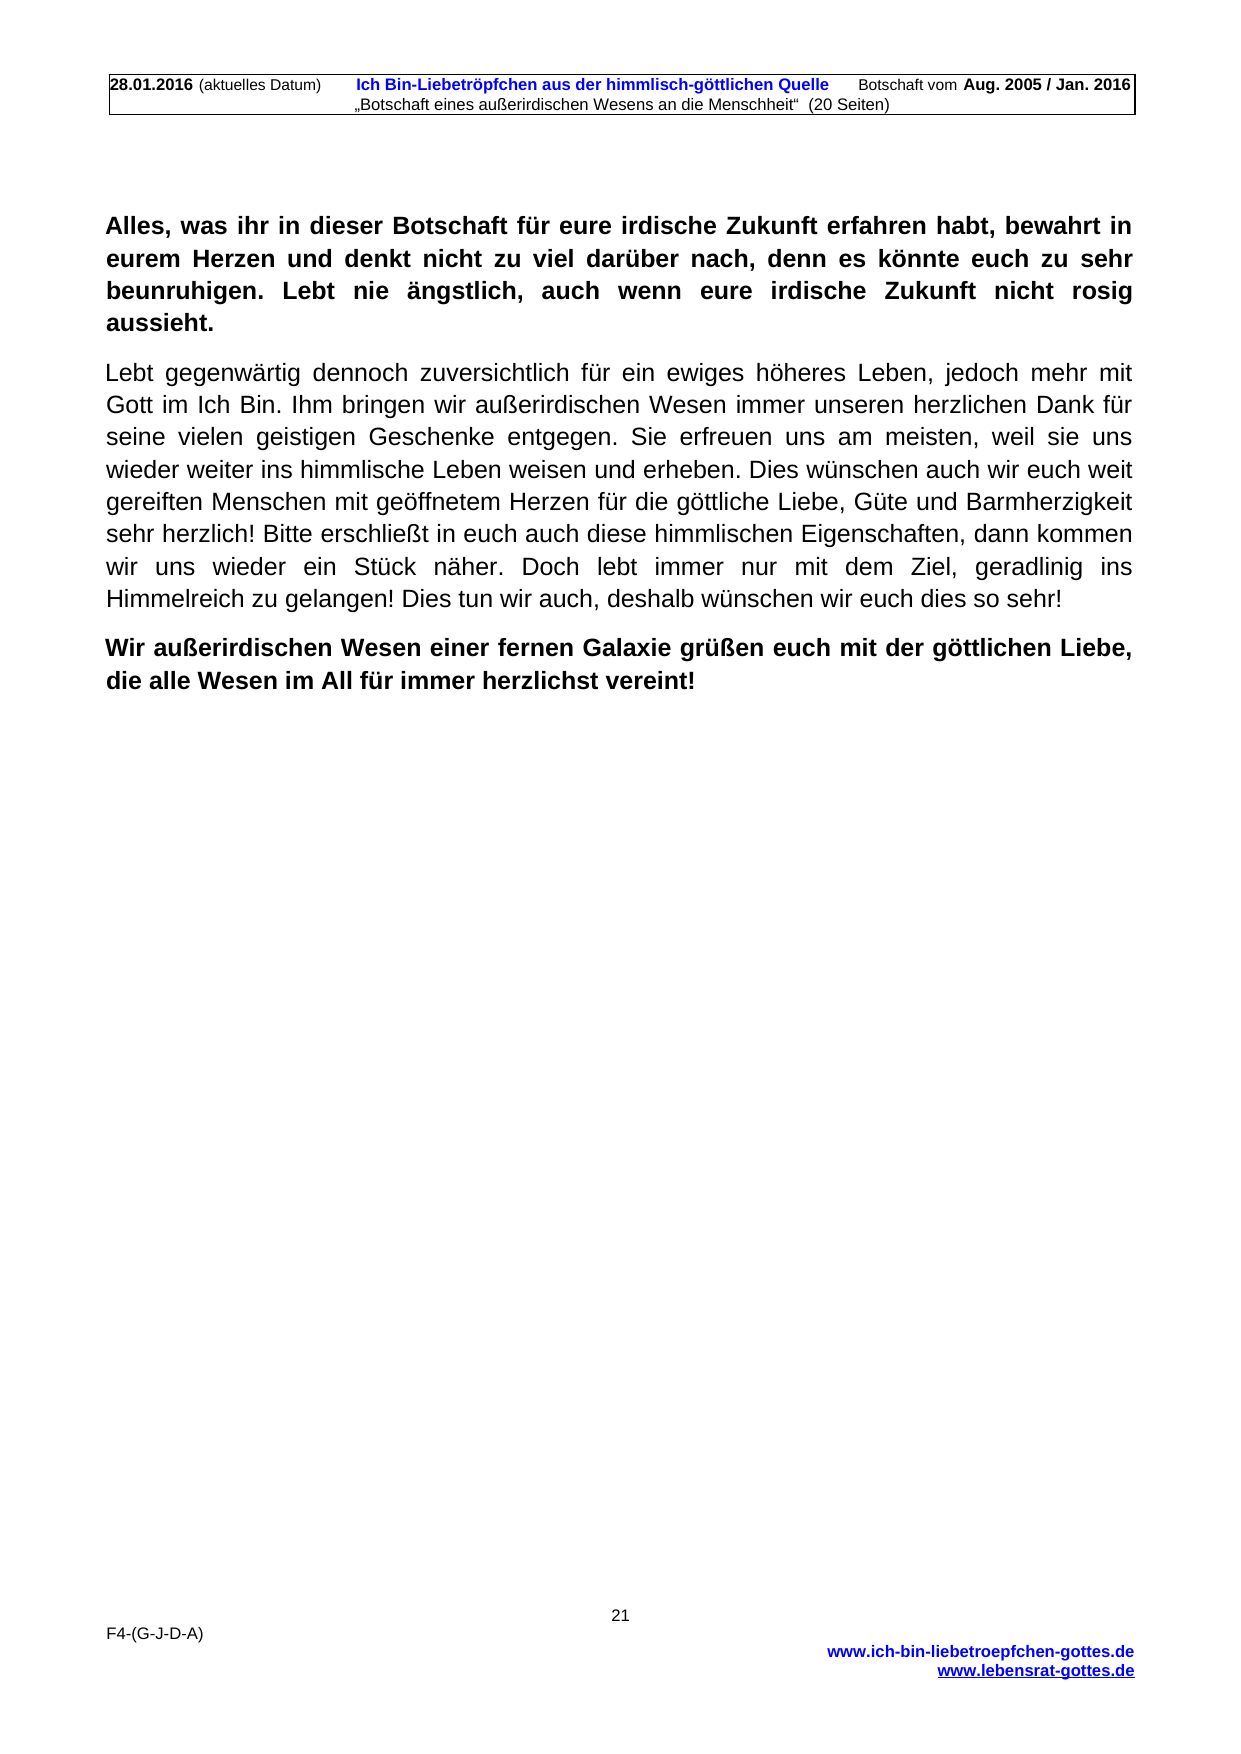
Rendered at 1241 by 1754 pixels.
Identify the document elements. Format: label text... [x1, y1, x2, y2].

text Alles, was ihr in dieser Botschaft für eure irdische Zukunft erfahren habt, bewahrt in eurem Herzen und denkt nicht zu viel darüber nach, denn es könnte euch zu sehr beunruhigen. Lebt nie ängstlich, auch wenn eure irdische Zukunft nicht rosig aussieht. [105, 211, 1134, 337]
text Wir außerirdischen Wesen einer fernen Galaxie grüßen euch mit der göttlichen Liebe, die alle Wesen im All für immer herzlichst vereint! [105, 633, 1134, 694]
text Lebt gegenwärtig dennoch zuversichtlich für ein ewiges höheres Leben, jedoch mehr mit Gott im Ich Bin. Ihm bringen wir außerirdischen Wesen immer unseren herzlichen Dank für seine vielen geistigen Geschenke entgegen. Sie erfreuen uns am meisten, weil sie uns wieder weiter ins himmlische Leben weisen und erheben. Dies wünschen auch wir euch weit gereiften Menschen mit geöffnetem Herzen für die göttliche Liebe, Güte und Barmherzigkeit sehr herzlich! Bitte erschließt in euch auch diese himmlischen Eigenschaften, dann kommen wir uns wieder ein Stück näher. Doch lebt immer nur mit dem Ziel, geradlinig ins Himmelreich zu gelangen! Dies tun wir auch, deshalb wünschen wir euch dies so sehr! [105, 357, 1134, 613]
